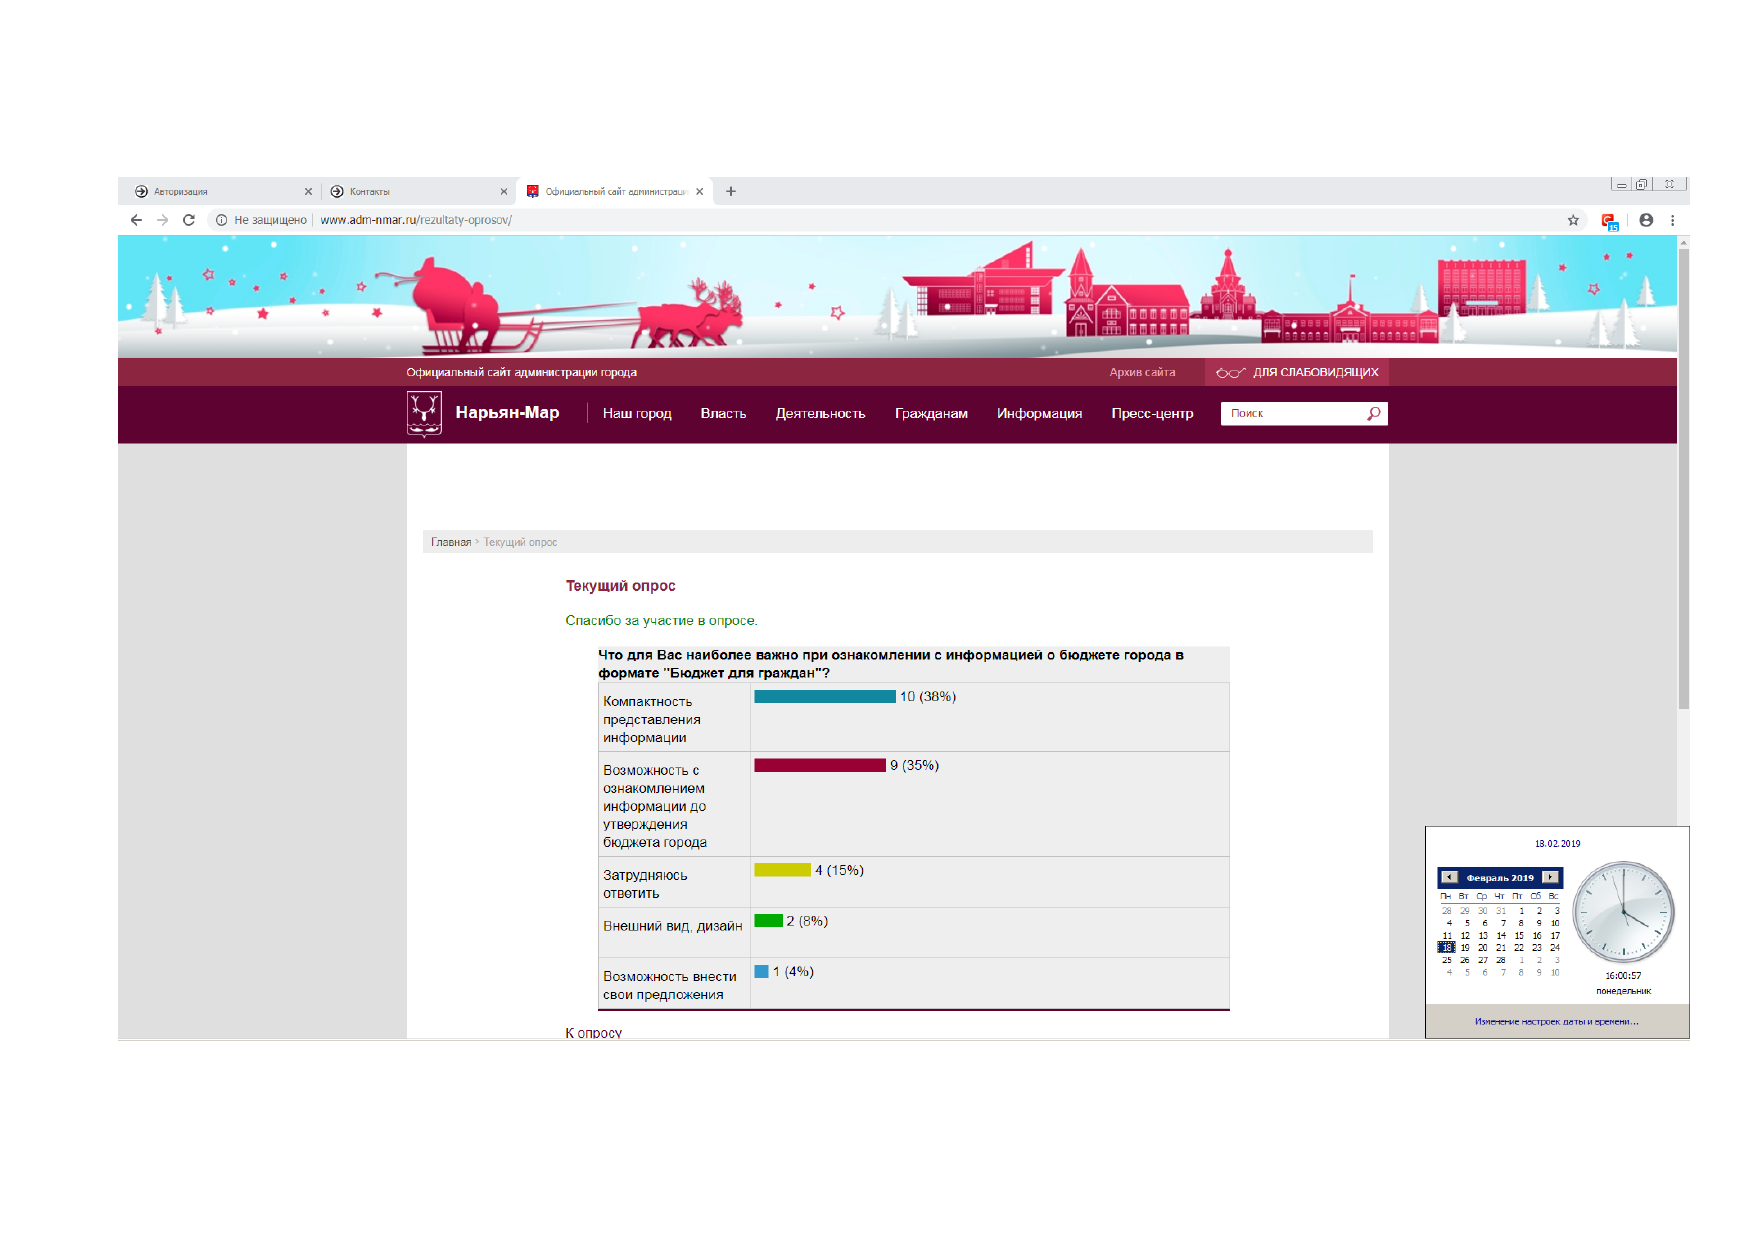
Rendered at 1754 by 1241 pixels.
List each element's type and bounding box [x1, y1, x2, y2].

picture [118, 177, 1690, 1041]
